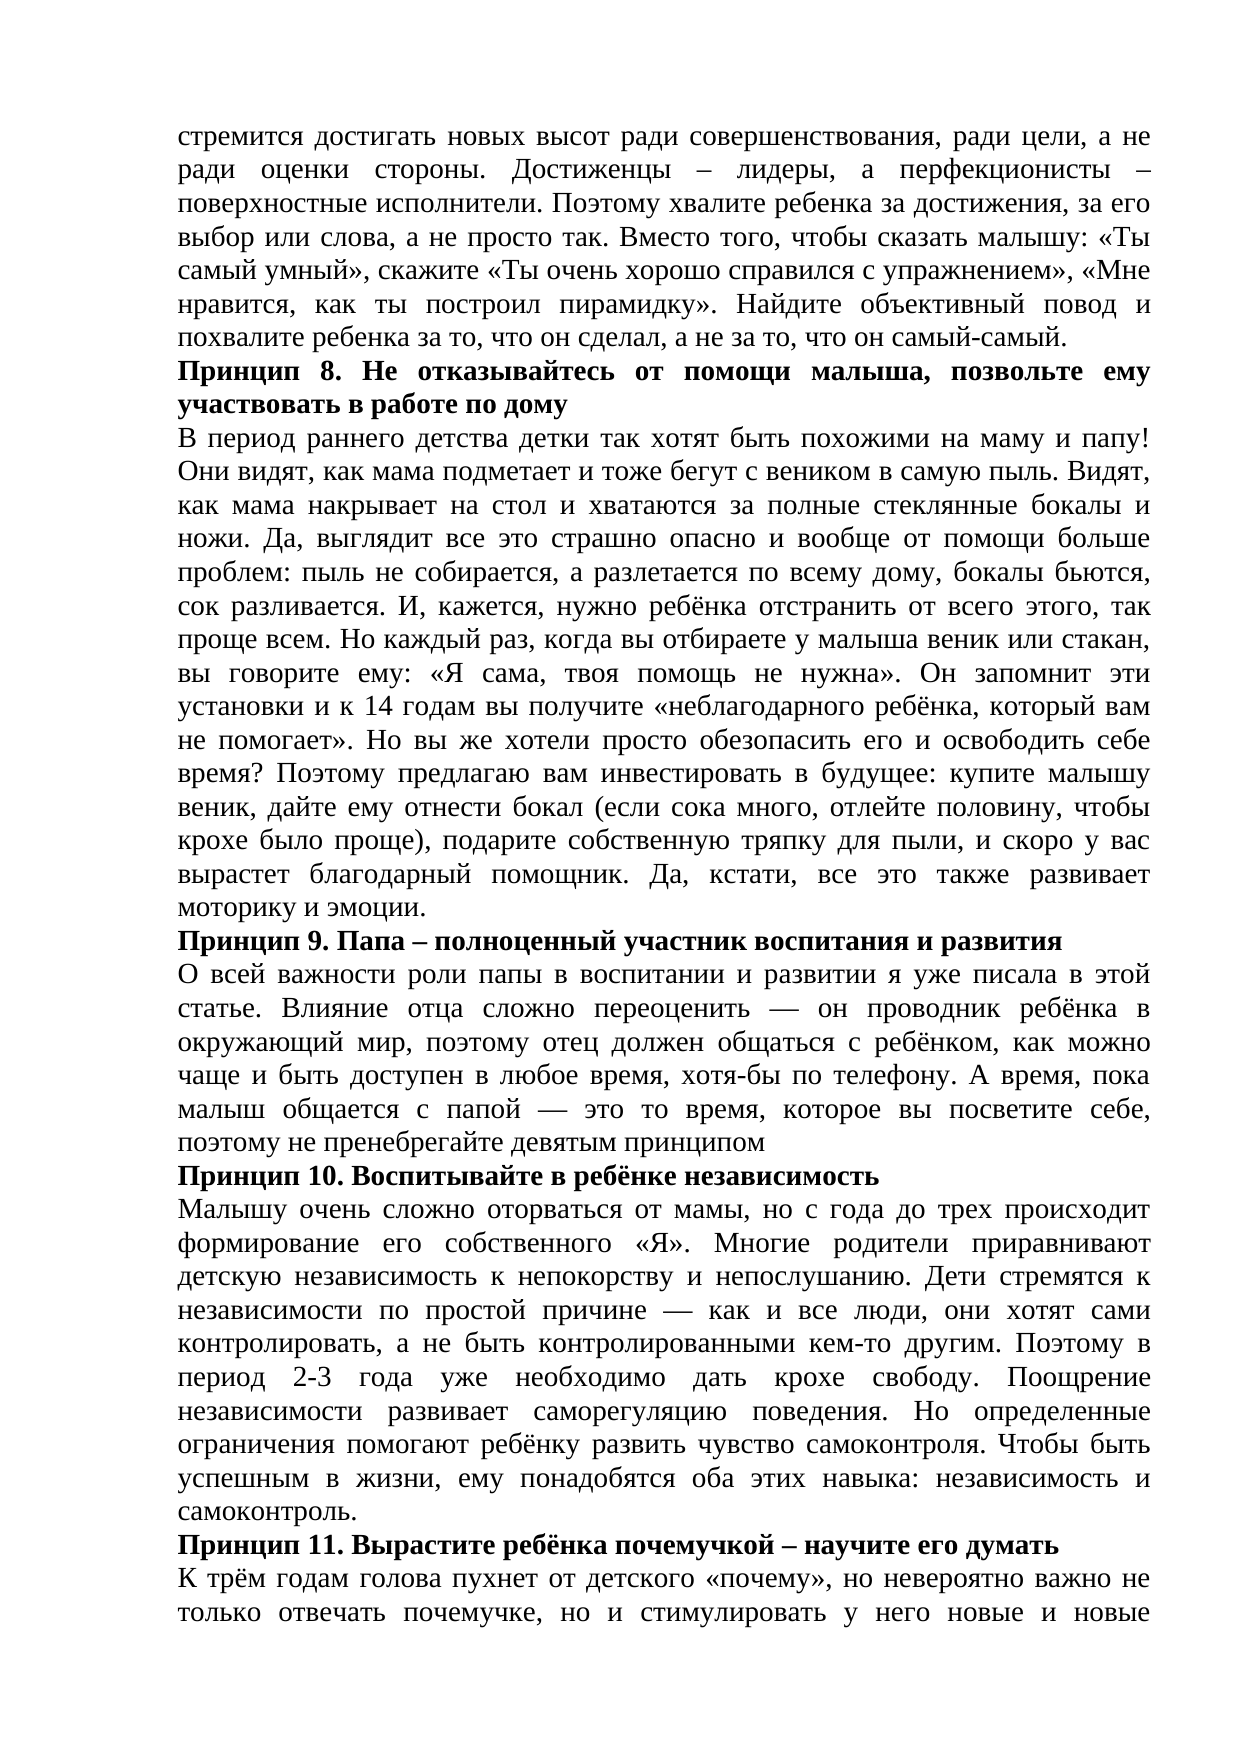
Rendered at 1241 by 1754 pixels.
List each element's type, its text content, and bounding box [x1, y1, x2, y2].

text Принцип 10. Воспитывайте в ребёнке независимость [177, 1158, 1152, 1191]
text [177, 118, 1152, 353]
text Малышу очень сложно оторваться от мамы, но с года до трех происходит формирование его собственного «Я». Многие родители приравнивают детскую независимость к непокорству и непослушанию. Дети стремятся к независимости по простой причине — как и все люди, они хотят сами контролировать, а не быть контролированными кем-то другим. Поэтому в период 2-3 года уже необходимо дать крохе свободу. Поощрение независимости развивает саморегуляцию поведения. Но определенные ограничения помогают ребёнку развить чувство самоконтроля. Чтобы быть успешным в жизни, ему понадобятся оба этих навыка: независимость и самоконтроль. [177, 1191, 1152, 1527]
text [177, 1560, 1152, 1627]
text Принцип 9. Папа – полноценный участник воспитания и развития [177, 923, 1152, 957]
text В период раннего детства детки так хотят быть похожими на маму и папу! Они видят, как мама подметает и тоже бегут с веником в самую пыль. Видят, как мама накрывает на стол и хватаются за полные стеклянные бокалы и ножи. Да, выглядит все это страшно опасно и вообще от помощи больше проблем: пыль не собирается, а разлетается по всему дому, бокалы бьются, сок разливается. И, кажется, нужно ребёнка отстранить от всего этого, так проще всем. Но каждый раз, когда вы отбираете у малыша веник или стакан, вы говорите ему: «Я сама, твоя помощь не нужна». Он запомнит эти установки и к 14 годам вы получите «неблагодарного ребёнка, который вам не помогает». Но вы же хотели просто обезопасить его и освободить себе время? Поэтому предлагаю вам инвестировать в будущее: купите малышу веник, дайте ему отнести бокал (если сока много, отлейте половину, чтобы крохе было проще), подарите собственную тряпку для пыли, и скоро у вас вырастет благодарный помощник. Да, кстати, все это также развивает моторику и эмоции. [177, 420, 1152, 923]
text Принцип 11. Вырастите ребёнка почемучкой – научите его думать [177, 1527, 1152, 1560]
text О всей важности роли папы в воспитании и развитии я уже писала в этой статье. Влияние отца сложно переоценить — он проводник ребёнка в окружающий мир, поэтому отец должен общаться с ребёнком, как можно чаще и быть доступен в любое время, хотя-бы по телефону. А время, пока малыш общается с папой — это то время, которое вы посветите себе, поэтому не пренебрегайте девятым принципом [177, 957, 1152, 1158]
text Принцип 8. Не отказывайтесь от помощи малыша, позвольте ему участвовать в работе по дому [177, 353, 1152, 420]
